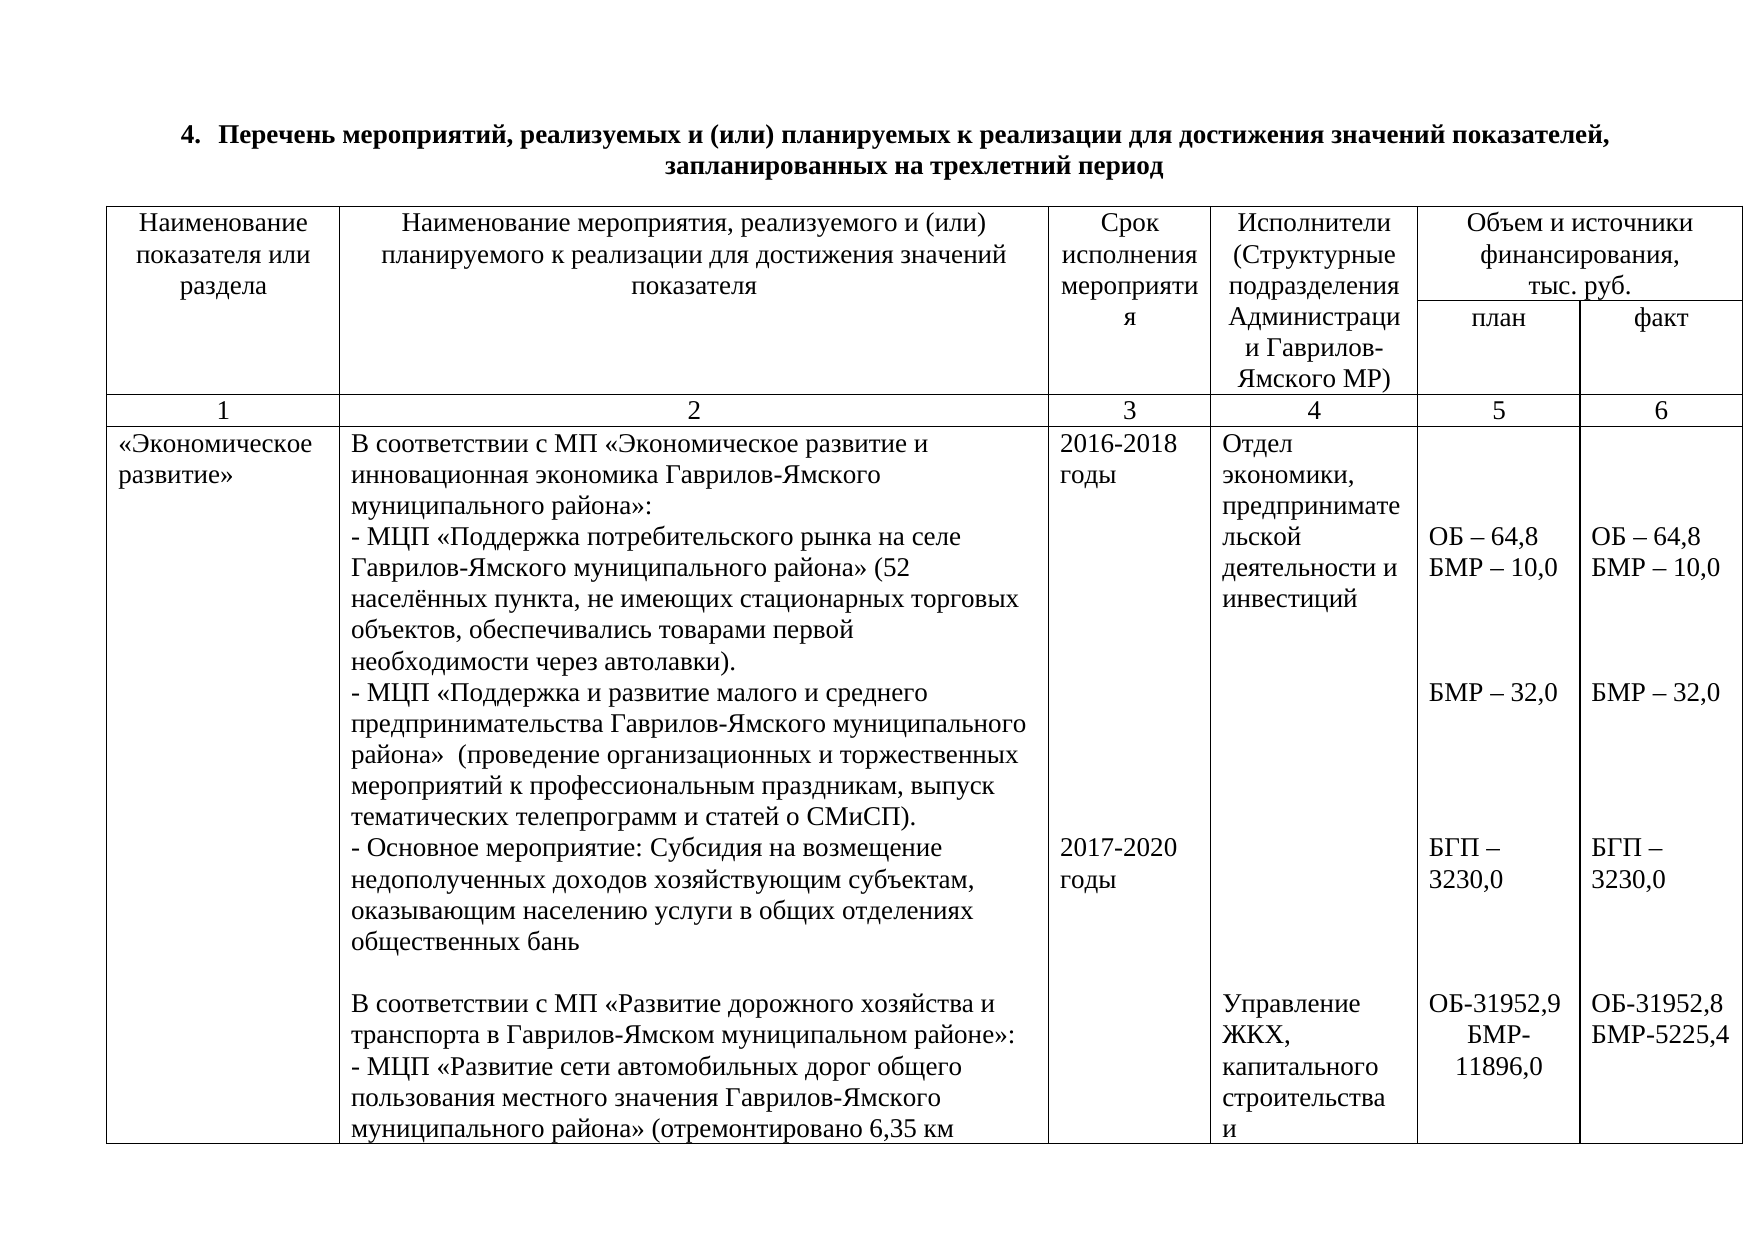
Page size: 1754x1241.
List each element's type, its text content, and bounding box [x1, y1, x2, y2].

table_cell 2 [340, 395, 1048, 426]
table_cell 3 [1049, 395, 1210, 426]
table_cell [1049, 427, 1210, 1143]
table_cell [340, 427, 1048, 1143]
table_header Объем и источники финансирования, тыс. руб. [1418, 207, 1742, 300]
table_header Исполнители (Структурные подразделения Администрации Гаврилов- Ямского МР) [1211, 207, 1417, 393]
table_cell 4 [1211, 395, 1417, 426]
table_header Наименование показателя или раздела [107, 207, 339, 393]
list Перечень мероприятий, реализуемых и (или) планируемых к реализации для достижения значений показателей, запланированных на трехлетний период [156, 118, 1636, 181]
table_cell план [1418, 301, 1579, 393]
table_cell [107, 427, 339, 1143]
table_header Наименование мероприятия, реализуемого и (или) планируемого к реализации для достижения значений показателя [340, 207, 1048, 393]
table_header Срок исполнения мероприятия [1049, 207, 1210, 393]
table_cell факт [1581, 301, 1742, 393]
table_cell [1418, 427, 1579, 1143]
table_cell 5 [1418, 395, 1579, 426]
table_cell 6 [1581, 395, 1742, 426]
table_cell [1211, 427, 1417, 1143]
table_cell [1581, 427, 1742, 1143]
table_cell 1 [107, 395, 339, 426]
